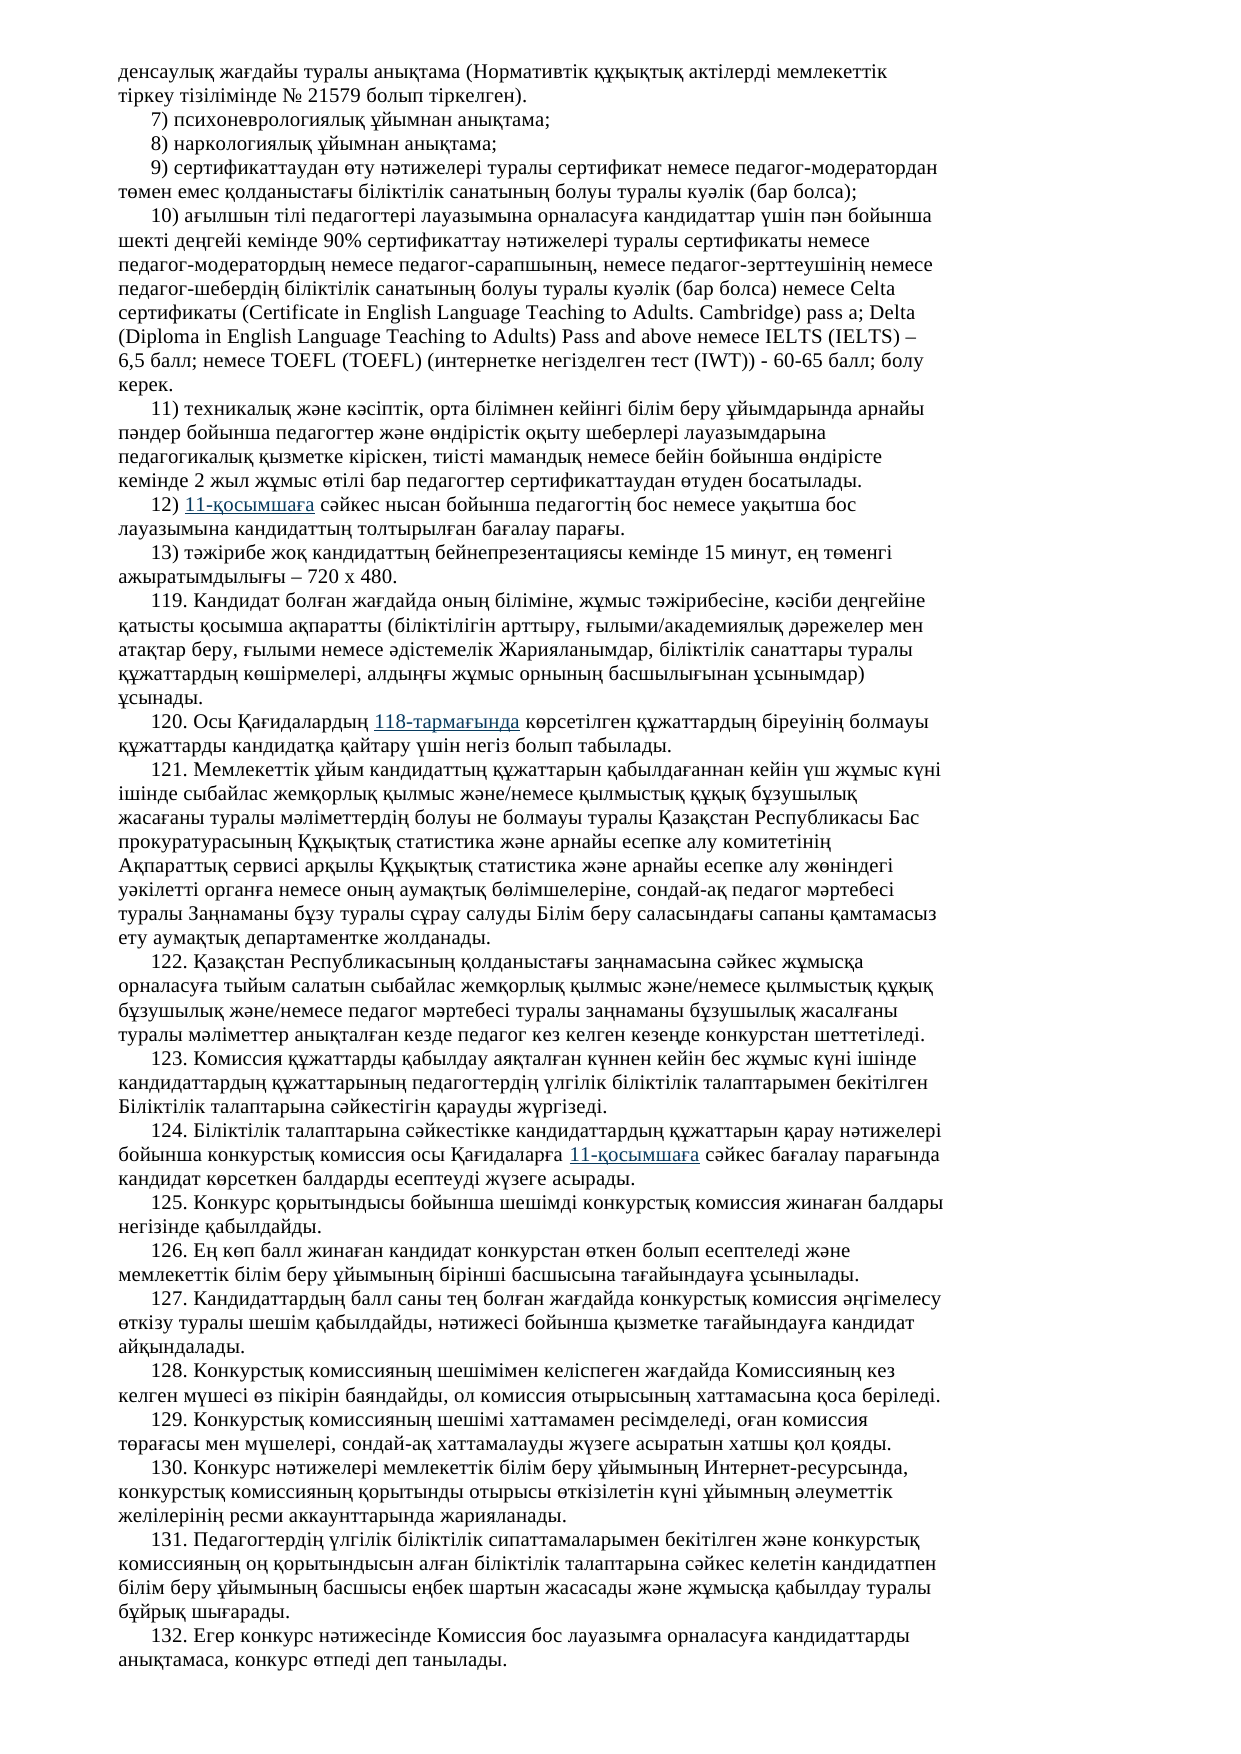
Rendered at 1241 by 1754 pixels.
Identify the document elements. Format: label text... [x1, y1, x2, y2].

text 130. Конкурс нәтижелері мемлекеттік білім беру ұйымының Интернет-ресурсында, конкурстық комиссияның қорытынды отырысы өткізілетін күні ұйымның әлеуметтік желілерінің ресми аккаунттарында жарияланады. [118, 1455, 945, 1527]
text 132. Егер конкурс нәтижесінде Комиссия бос лауазымға орналасуға кандидаттарды анықтамаса, конкурс өтпеді деп танылады. [118, 1623, 945, 1671]
text 10) ағылшын тілі педагогтері лауазымына орналасуға кандидаттар үшін пән бойынша шекті деңгейі кемінде 90% сертификаттау нәтижелері туралы сертификаты немесе педагог-модератордың немесе педагог-сарапшының, немесе педагог-зерттеушінің немесе педагог-шебердің біліктілік санатының болуы туралы куәлік (бар болса) немесе Celta сертификаты (Certificate in English Language Teaching to Adults. Cambridge) pass a; Delta (Diploma in English Language Teaching to Adults) Pass and above немесе IELTS (IELTS) – 6,5 балл; немесе TOEFL (TOEFL) (интернетке негізделген тест (IWT)) - 60-65 балл; болу керек. [118, 203, 945, 396]
text 125. Конкурс қорытындысы бойынша шешімді конкурстық комиссия жинаған балдары негізінде қабылдайды. [118, 1190, 945, 1238]
text 126. Ең көп балл жинаған кандидат конкурстан өткен болып есептеледі және мемлекеттік білім беру ұйымының бірінші басшысына тағайындауға ұсынылады. [118, 1238, 945, 1286]
text 7) психоневрологиялық ұйымнан анықтама; [118, 107, 945, 131]
text 122. Қазақстан Республикасының қолданыстағы заңнамасына сәйкес жұмысқа орналасуға тыйым салатын сыбайлас жемқорлық қылмыс және/немесе қылмыстық құқық бұзушылық және/немесе педагог мәртебесі туралы заңнаманы бұзушылық жасалғаны туралы мәліметтер анықталған кезде педагог кез келген кезеңде конкурстан шеттетіледі. [118, 949, 945, 1046]
text 123. Комиссия құжаттарды қабылдау аяқталған күннен кейін бес жұмыс күні ішінде кандидаттардың құжаттарының педагогтердің үлгілік біліктілік талаптарымен бекітілген Біліктілік талаптарына сәйкестігін қарауды жүргізеді. [118, 1046, 945, 1118]
text 9) сертификаттаудан өту нәтижелері туралы сертификат немесе педагог-модератордан төмен емес қолданыстағы біліктілік санатының болуы туралы куәлік (бар болса); [118, 155, 945, 203]
text 119. Кандидат болған жағдайда оның біліміне, жұмыс тәжірибесіне, кәсіби деңгейіне қатысты қосымша ақпаратты (біліктілігін арттыру, ғылыми/академиялық дәрежелер мен атақтар беру, ғылыми немесе әдістемелік Жарияланымдар, біліктілік санаттары туралы құжаттардың көшірмелері, алдыңғы жұмыс орнының басшылығынан ұсынымдар) ұсынады. [118, 588, 945, 709]
text 13) тәжірибе жоқ кандидаттың бейнепрезентациясы кемінде 15 минут, ең төменгі ажыратымдылығы – 720 x 480. [118, 540, 945, 588]
text 12) 11-қосымшаға сәйкес нысан бойынша педагогтің бос немесе уақытша бос лауазымына кандидаттың толтырылған бағалау парағы. [118, 492, 945, 540]
text 129. Конкурстық комиссияның шешімі хаттамамен ресімделеді, оған комиссия төрағасы мен мүшелері, сондай-ақ хаттамалауды жүзеге асыратын хатшы қол қояды. [118, 1407, 945, 1455]
text 124. Біліктілік талаптарына сәйкестікке кандидаттардың құжаттарын қарау нәтижелері бойынша конкурстық комиссия осы Қағидаларға 11-қосымшаға сәйкес бағалау парағында кандидат көрсеткен балдарды есептеуді жүзеге асырады. [118, 1118, 945, 1190]
text 8) наркологиялық ұйымнан анықтама; [118, 131, 945, 155]
text 11) техникалық және кәсіптік, орта білімнен кейінгі білім беру ұйымдарында арнайы пәндер бойынша педагогтер және өндірістік оқыту шеберлері лауазымдарына педагогикалық қызметке кіріскен, тиісті мамандық немесе бейін бойынша өндірісте кемінде 2 жыл жұмыс өтілі бар педагогтер сертификаттаудан өтуден босатылады. [118, 396, 945, 492]
text 128. Конкурстық комиссияның шешімімен келіспеген жағдайда Комиссияның кез келген мүшесі өз пікірін баяндайды, ол комиссия отырысының хаттамасына қоса беріледі. [118, 1358, 945, 1407]
text 121. Мемлекеттік ұйым кандидаттың құжаттарын қабылдағаннан кейін үш жұмыс күні ішінде сыбайлас жемқорлық қылмыс және/немесе қылмыстық құқық бұзушылық жасағаны туралы мәліметтердің болуы не болмауы туралы Қазақстан Республикасы Бас прокуратурасының Құқықтық статистика және арнайы есепке алу комитетінің Ақпараттық сервисі арқылы Құқықтық статистика және арнайы есепке алу жөніндегі уәкілетті органға немесе оның аумақтық бөлімшелеріне, сондай-ақ педагог мәртебесі туралы Заңнаманы бұзу туралы сұрау салуды Білім беру саласындағы сапаны қамтамасыз ету аумақтық департаментке жолданады. [118, 757, 945, 949]
text 127. Кандидаттардың балл саны тең болған жағдайда конкурстық комиссия әңгімелесу өткізу туралы шешім қабылдайды, нәтижесі бойынша қызметке тағайындауға кандидат айқындалады. [118, 1286, 945, 1358]
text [118, 59, 945, 107]
text 120. Осы Қағидалардың 118-тармағында көрсетілген құжаттардың біреуінің болмауы құжаттарды кандидатқа қайтару үшін негіз болып табылады. [118, 709, 945, 757]
text 131. Педагогтердің үлгілік біліктілік сипаттамаларымен бекітілген және конкурстық комиссияның оң қорытындысын алған біліктілік талаптарына сәйкес келетін кандидатпен білім беру ұйымының басшысы еңбек шартын жасасады және жұмысқа қабылдау туралы бұйрық шығарады. [118, 1527, 945, 1623]
